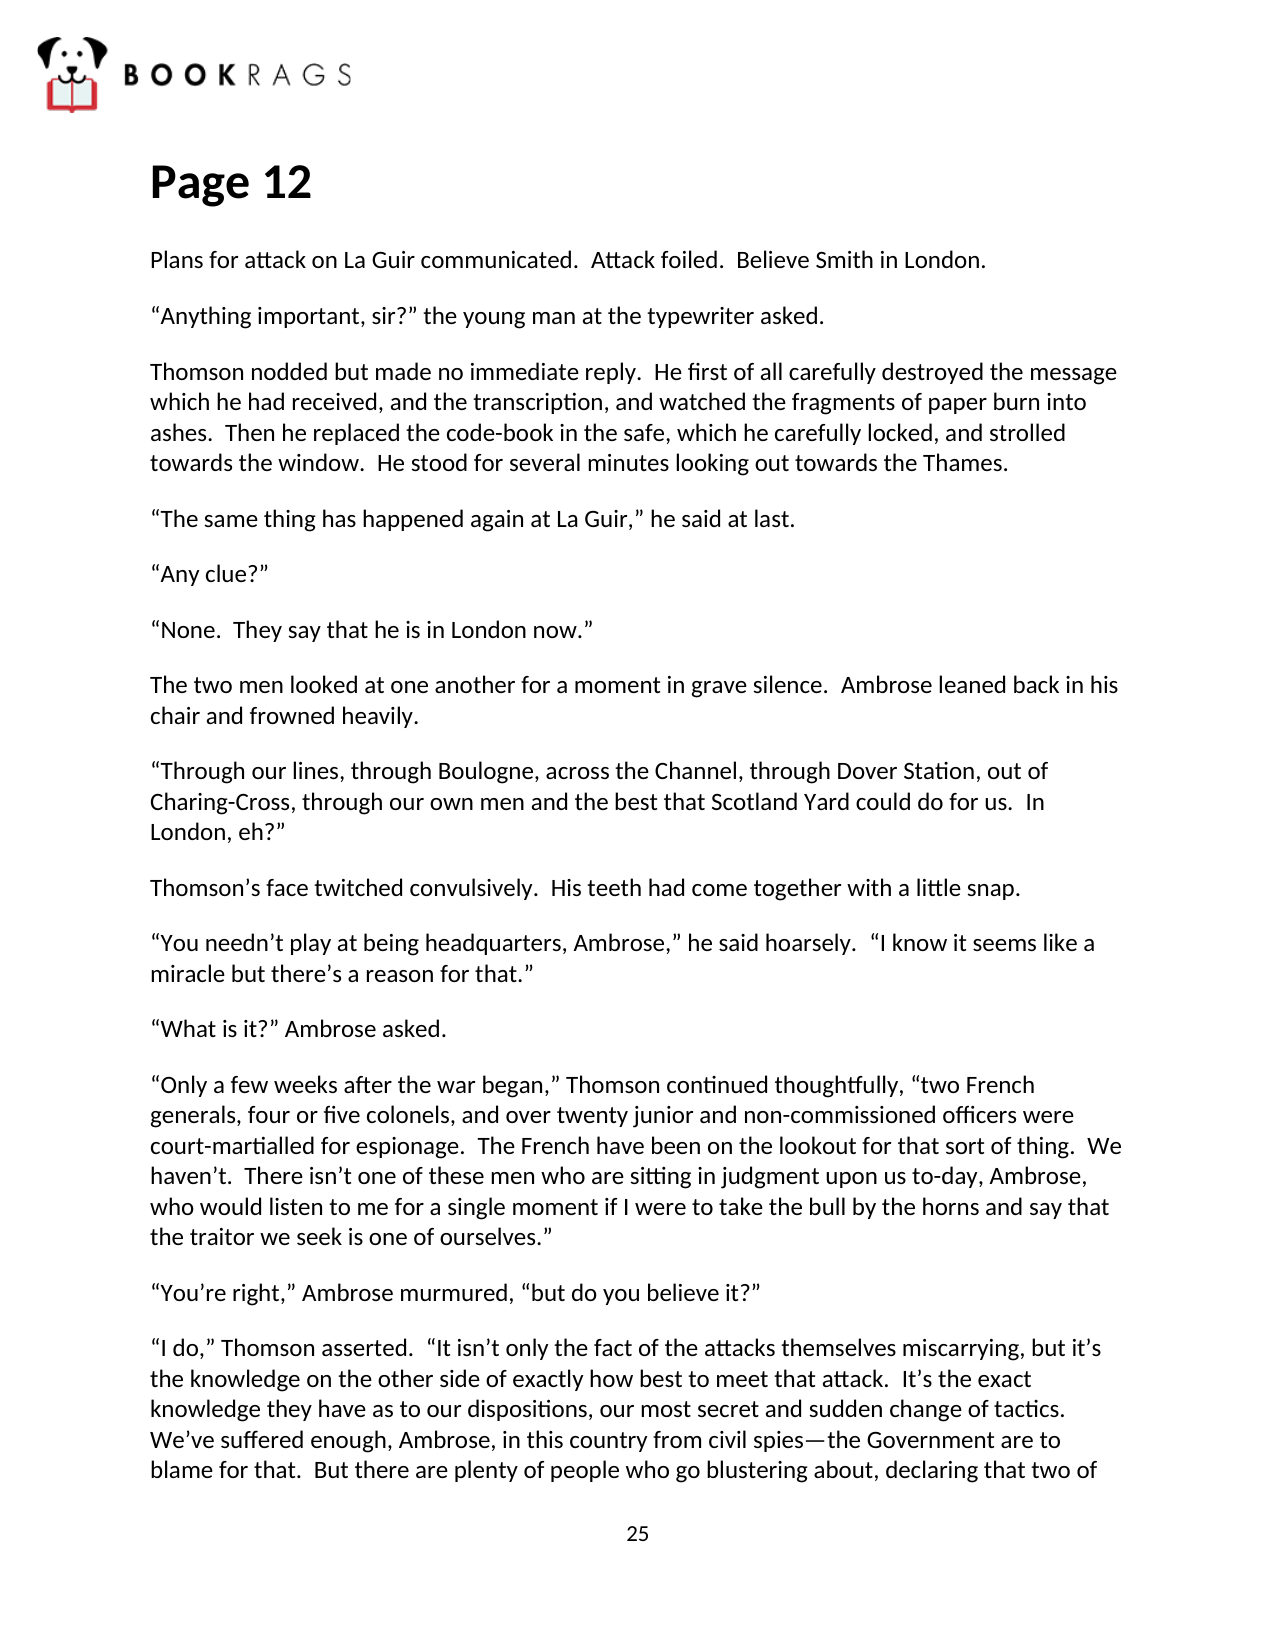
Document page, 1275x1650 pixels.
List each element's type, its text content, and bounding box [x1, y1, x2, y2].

text “Any clue?” [150, 558, 1125, 589]
text “None. They say that he is in London now.” [150, 614, 1125, 644]
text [150, 1333, 1125, 1485]
picture [37, 37, 351, 113]
text “Anything important, sir?” the young man at the typewriter asked. [150, 300, 1125, 331]
text Plans for attack on La Guir communicated. Attack foiled. Believe Smith in London. [150, 244, 1125, 275]
text “You needn’t play at being headquarters, Ambrose,” he said hoarsely. “I know it seems like a miracle but there’s a reason for that.” [150, 927, 1125, 988]
text “Only a few weeks after the war began,” Thomson continued thoughtfully, “two French generals, four or five colonels, and over twenty junior and non-commissioned officers were court-martialled for espionage. The French have been on the lookout for that sort of thing. We haven’t. There isn’t one of these men who are sitting in judgment upon us to-day, Ambrose, who would listen to me for a single moment if I were to take the bull by the horns and say that the traitor we seek is one of ourselves.” [150, 1069, 1125, 1252]
text Page 12 [150, 150, 1125, 211]
text Thomson nodded but made no immediate reply. He first of all carefully destroyed the message which he had received, and the transcription, and watched the fragments of paper burn into ashes. Then he replaced the code-book in the safe, which he carefully locked, and strolled towards the window. He stood for several minutes looking out towards the Thames. [150, 356, 1125, 478]
text “Through our lines, through Boulogne, across the Channel, through Dover Station, out of Charing-Cross, through our own men and the best that Scotland Yard could do for us. In London, eh?” [150, 755, 1125, 847]
text The two men looked at one another for a moment in grave silence. Ambrose leaned back in his chair and frowned heavily. [150, 669, 1125, 730]
text “What is it?” Ambrose asked. [150, 1013, 1125, 1044]
text Thomson’s face twitched convulsively. His teeth had come together with a little snap. [150, 872, 1125, 902]
text “The same thing has happened again at La Guir,” he said at last. [150, 503, 1125, 533]
text “You’re right,” Ambrose murmured, “but do you believe it?” [150, 1277, 1125, 1308]
